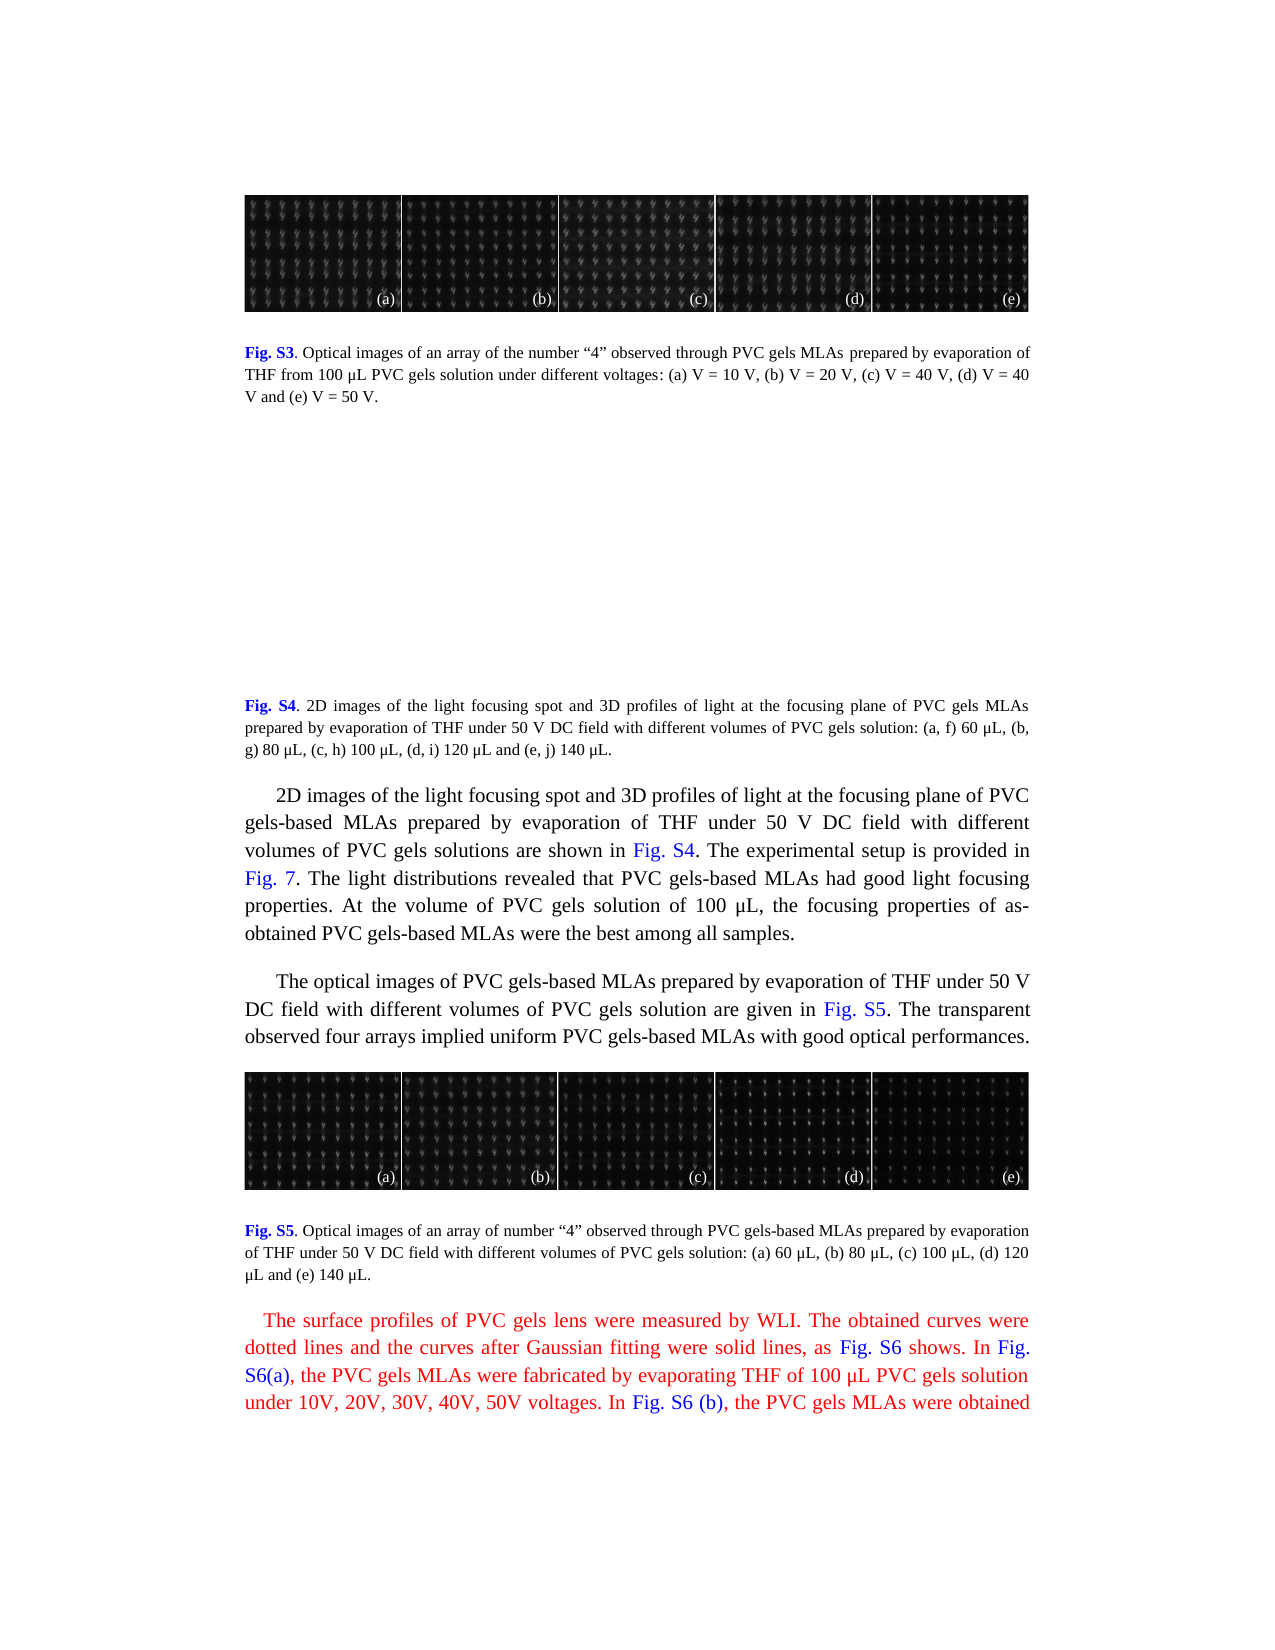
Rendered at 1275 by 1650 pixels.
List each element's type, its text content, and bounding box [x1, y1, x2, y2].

text 2D images of the light focusing spot and 3D profiles of light at the focusing plane of PVC gels-based MLAs prepared by evaporation of THF under 50 V DC field with different volumes of PVC gels solutions are shown in Fig. S4. The experimental setup is provided in Fig. 7. The light distributions revealed that PVC gels-based MLAs had good light focusing properties. At the volume of PVC gels solution of 100 μL, the focusing properties of as-obtained PVC gels-based MLAs were the best among all samples. [244, 783, 1031, 945]
text The optical images of PVC gels-based MLAs prepared by evaporation of THF under 50 V DC field with different volumes of PVC gels solution are given in Fig. S5. The transparent observed four arrays implied uniform PVC gels-based MLAs with good optical performances. [244, 969, 1031, 1048]
text Fig. S4. 2D images of the light focusing spot and 3D profiles of light at the focusing plane of PVC gels MLAs prepared by evaporation of THF under 50 V DC field with different volumes of PVC gels solution: (a, f) 60 μL, (b, g) 80 μL, (c, h) 100 μL, (d, i) 120 μL and (e, j) 140 μL. [244, 696, 1031, 759]
text Fig. S5. Optical images of an array of number “4” observed through PVC gels-based MLAs prepared by evaporation of THF under 50 V DC field with different volumes of PVC gels solution: (a) 60 μL, (b) 80 μL, (c) 100 μL, (d) 120 μL and (e) 140 μL. [244, 1221, 1031, 1284]
text Fig. S3. Optical images of an array of the number “4” observed through PVC gels MLAs prepared by evaporation of THF from 100 μL PVC gels solution under different voltages: (a) V = 10 V, (b) V = 20 V, (c) V = 40 V, (d) V = 40 V and (e) V = 50 V. [244, 343, 1031, 406]
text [244, 1307, 1031, 1414]
